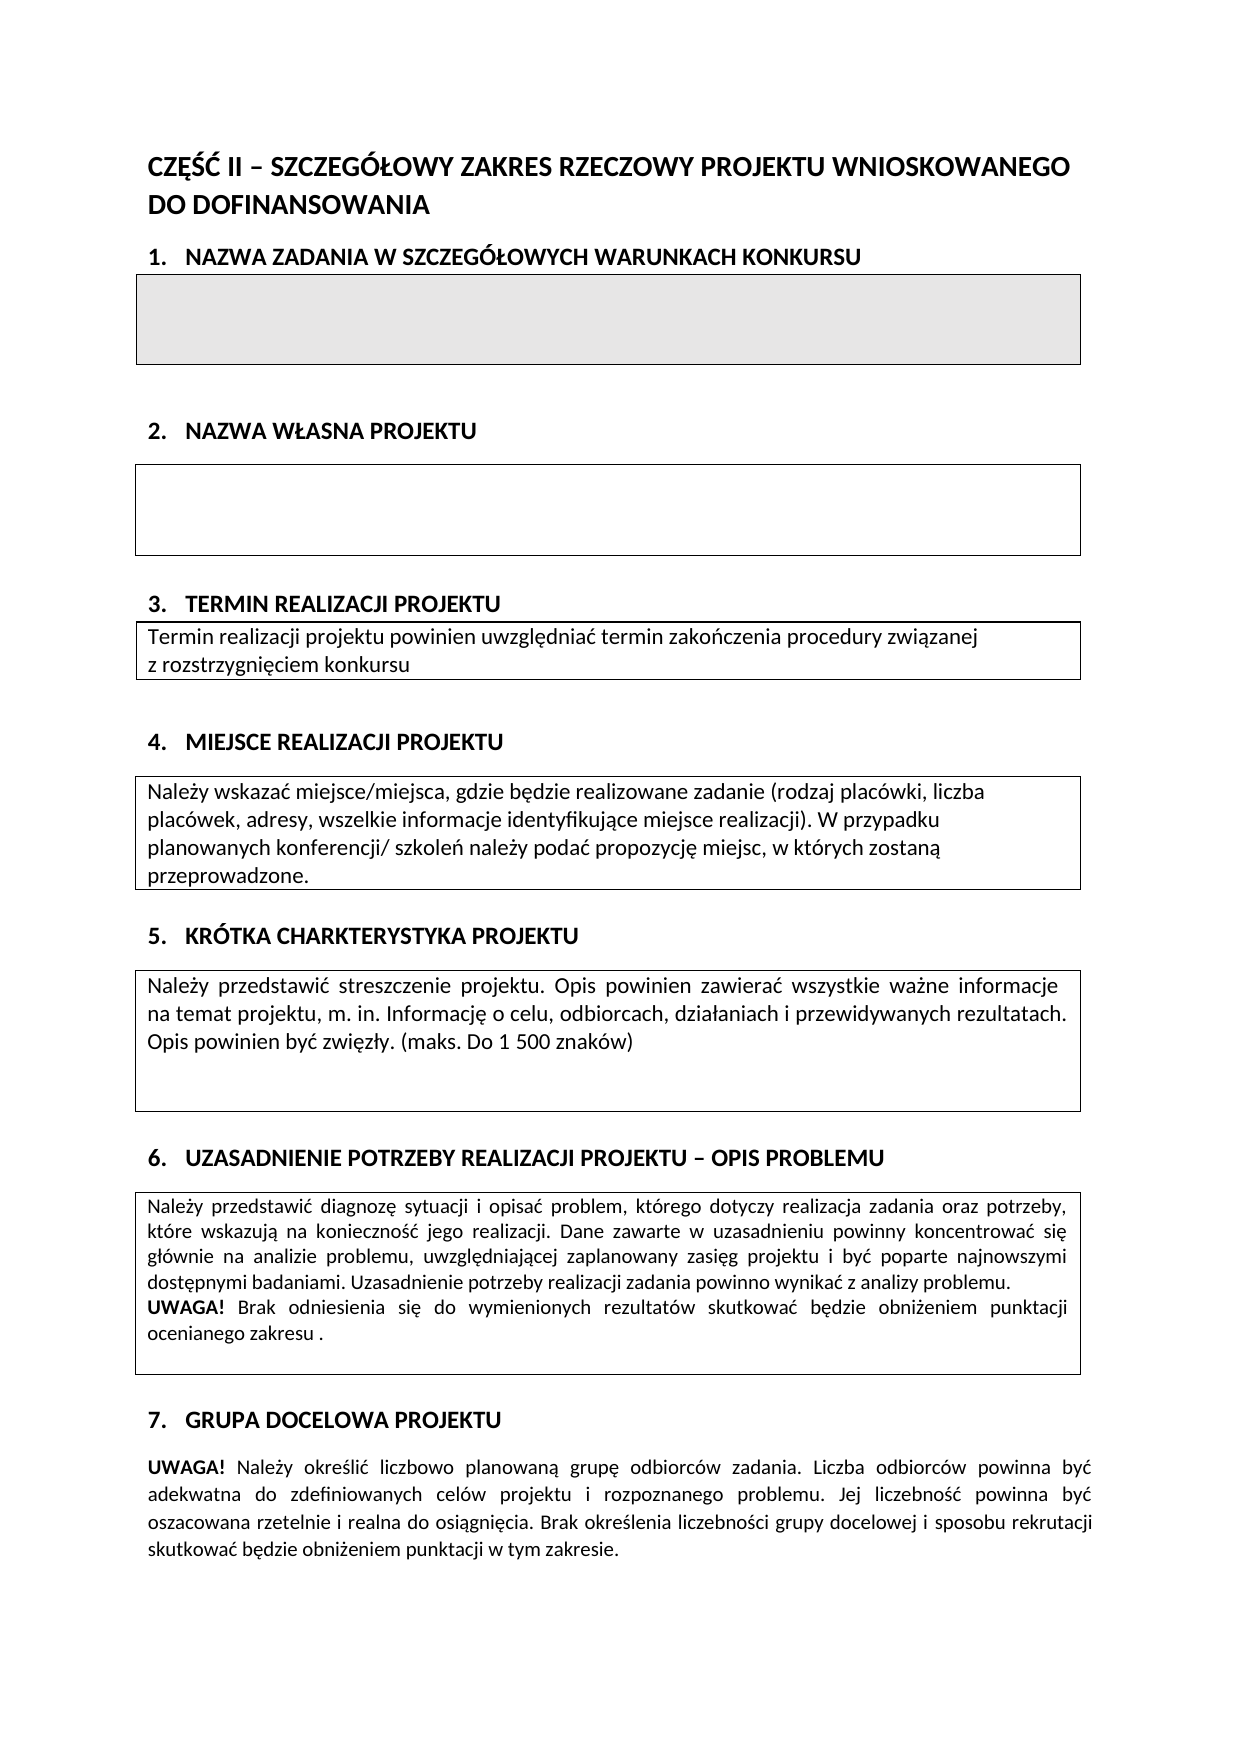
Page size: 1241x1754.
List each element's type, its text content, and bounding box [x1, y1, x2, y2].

list MIEJSCE REALIZACJI PROJEKTU [148, 726, 1093, 757]
table_header [136, 465, 1080, 554]
text CZĘŚĆ II – SZCZEGÓŁOWY ZAKRES RZECZOWY PROJEKTU WNIOSKOWANEGO DO DOFINANSOWANIA [148, 148, 1093, 222]
text UWAGA! Należy określić liczbowo planowaną grupę odbiorców zadania. Liczba odbiorców powinna być adekwatna do zdefiniowanych celów projektu i rozpoznanego problemu. Jej liczebność powinna być oszacowana rzetelnie i realna do osiągnięcia. Brak określenia liczebności grupy docelowej i sposobu rekrutacji skutkować będzie obniżeniem punktacji w tym zakresie. [148, 1454, 1093, 1562]
list TERMIN REALIZACJI PROJEKTU [148, 588, 1093, 619]
list NAZWA ZADANIA W SZCZEGÓŁOWYCH WARUNKACH KONKURSU [148, 241, 1093, 272]
list KRÓTKA CHARKTERYSTYKA PROJEKTU [148, 920, 1093, 951]
table_header Należy przedstawić streszczenie projektu. Opis powinien zawierać wszystkie ważne informacje na temat projektu, m. in. Informację o celu, odbiorcach, działaniach i przewidywanych rezultatach. Opis powinien być zwięzły. (maks. Do 1 500 znaków) [136, 971, 1080, 1111]
table_header Termin realizacji projektu powinien uwzględniać termin zakończenia procedury związanej z rozstrzygnięciem konkursu [137, 623, 1080, 678]
table_header Należy przedstawić diagnozę sytuacji i opisać problem, którego dotyczy realizacja zadania oraz potrzeby, które wskazują na konieczność jego realizacji. Dane zawarte w uzasadnieniu powinny koncentrować się głównie na analizie problemu, uwzględniającej zaplanowany zasięg projektu i być poparte najnowszymi dostępnymi badaniami. Uzasadnienie potrzeby realizacji zadania powinno wynikać z analizy problemu. UWAGA! Brak odniesienia się do wymienionych rezultatów skutkować będzie obniżeniem punktacji ocenianego zakresu . [136, 1193, 1080, 1373]
list UZASADNIENIE POTRZEBY REALIZACJI PROJEKTU – OPIS PROBLEMU [148, 1142, 1093, 1173]
list NAZWA WŁASNA PROJEKTU [148, 415, 1093, 445]
table_header Należy wskazać miejsce/miejsca, gdzie będzie realizowane zadanie (rodzaj placówki, liczba placówek, adresy, wszelkie informacje identyfikujące miejsce realizacji). W przypadku planowanych konferencji/ szkoleń należy podać propozycję miejsc, w których zostaną przeprowadzone. [136, 777, 1080, 889]
table_header [137, 275, 1080, 364]
list GRUPA DOCELOWA PROJEKTU [148, 1405, 1093, 1435]
